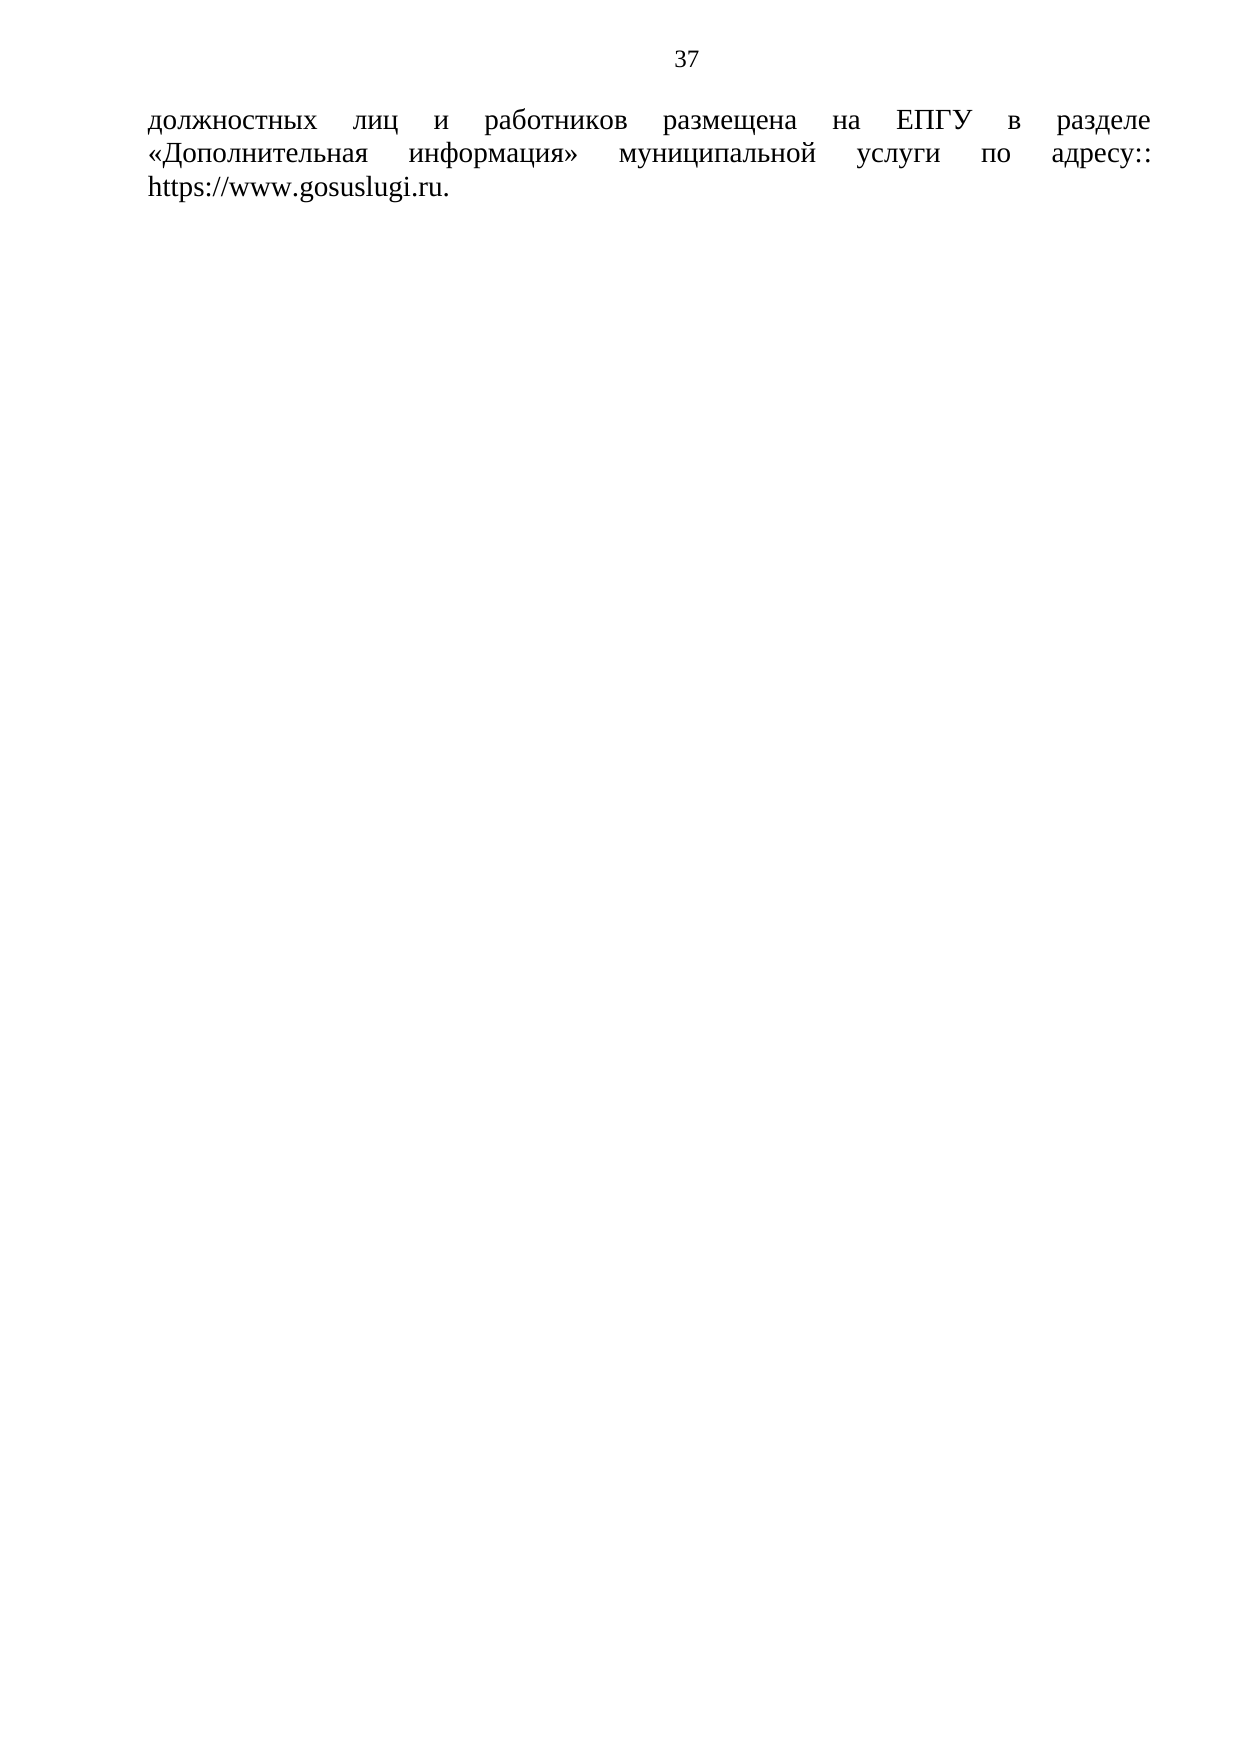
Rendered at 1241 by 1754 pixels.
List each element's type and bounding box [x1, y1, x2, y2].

list [148, 102, 1152, 202]
